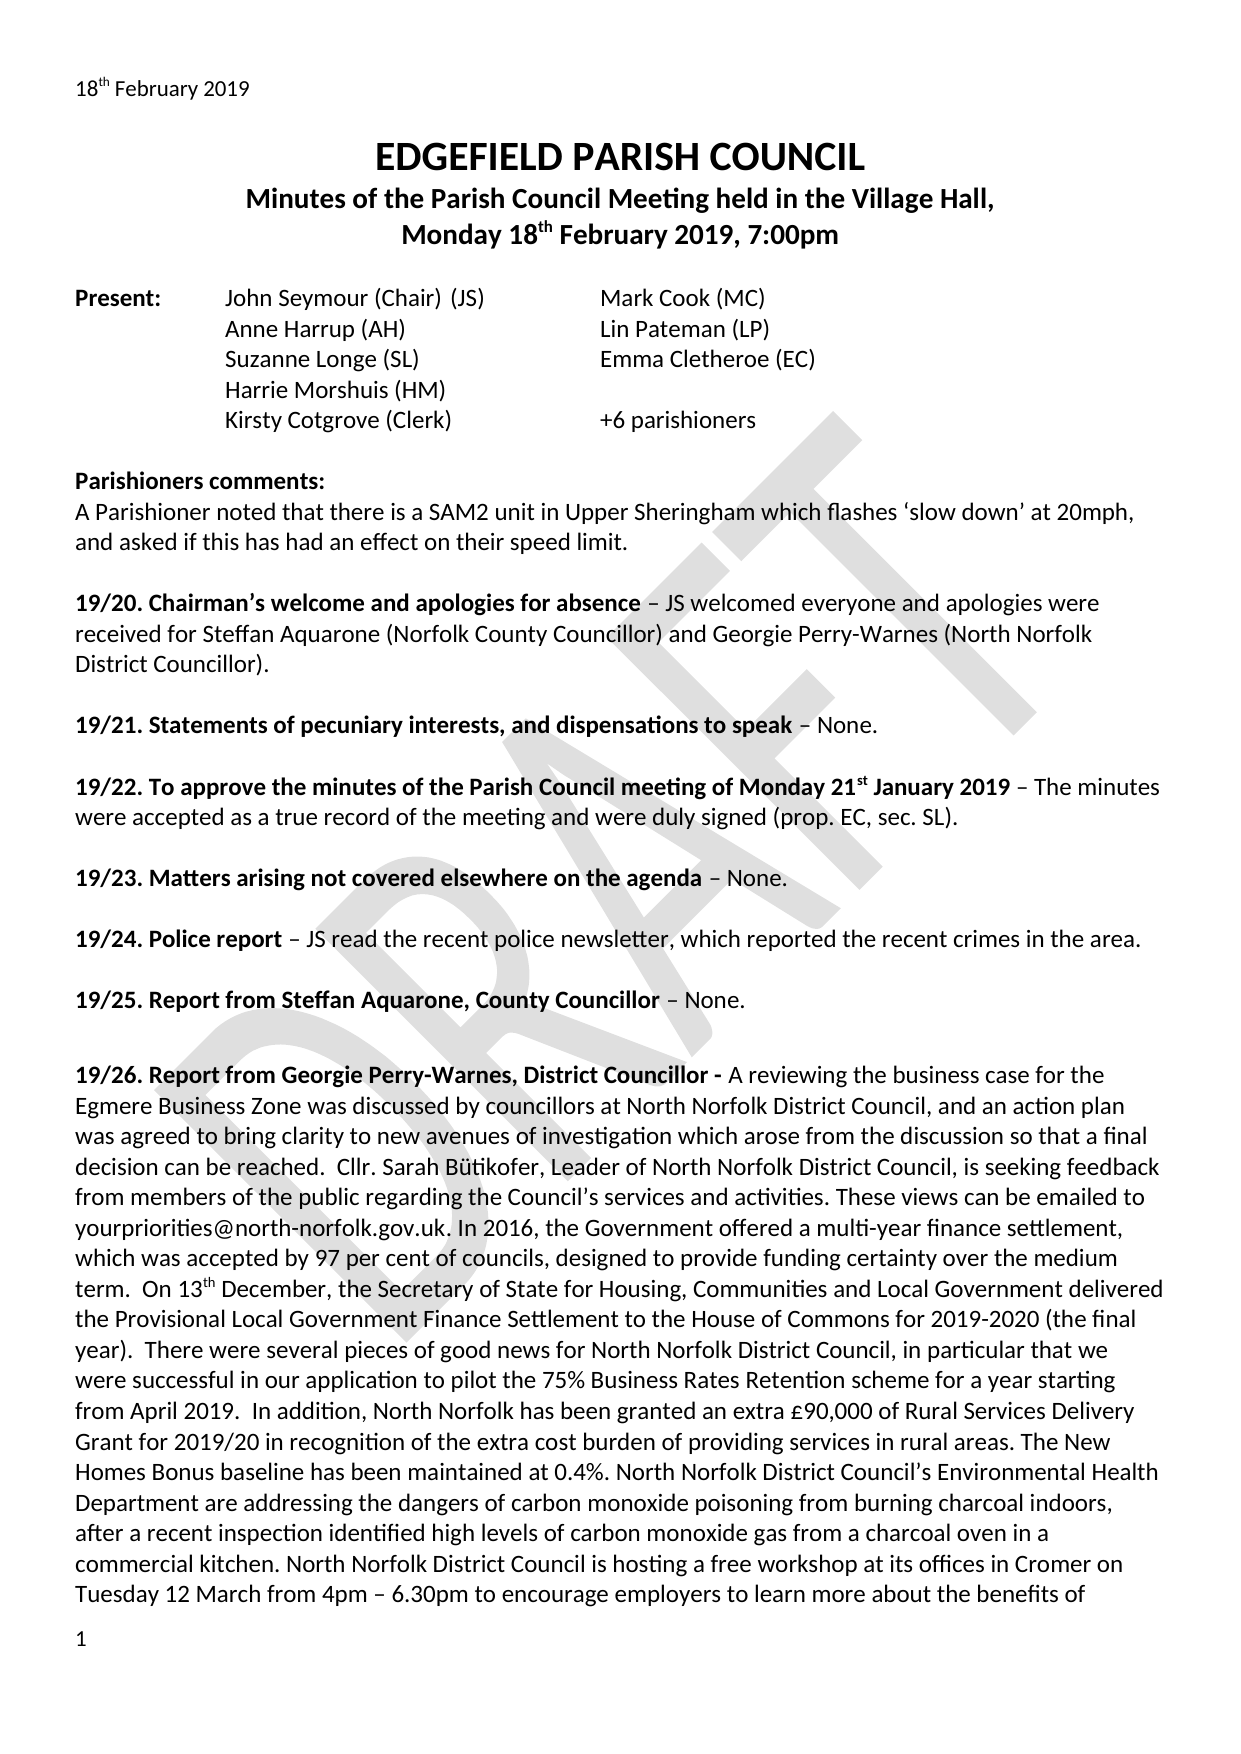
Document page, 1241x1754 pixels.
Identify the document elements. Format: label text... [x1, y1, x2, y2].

text 19/23. Matters arising not covered elsewhere on the agenda – None. [75, 862, 1165, 893]
text Parishioners comments: [75, 466, 1165, 496]
text Present: John Seymour (Chair) (JS) Mark Cook (MC) [75, 282, 1165, 313]
text A Parishioner noted that there is a SAM2 unit in Upper Sheringham which flashes ‘slow down’ at 20mph, and asked if this has had an effect on their speed limit. [75, 496, 1165, 557]
text Minutes of the Parish Council Meeting held in the Village Hall, [75, 181, 1165, 216]
text Harrie Morshuis (HM) [75, 374, 1165, 404]
text 19/22. To approve the minutes of the Parish Council meeting of Monday 21st January 2019 – The minutes were accepted as a true record of the meeting and were duly signed (prop. EC, sec. SL). [75, 771, 1165, 832]
text Monday 18th February 2019, 7:00pm [75, 216, 1165, 252]
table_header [75, 1045, 1165, 1609]
text Kirsty Cotgrove (Clerk) +6 parishioners [75, 404, 1165, 435]
text 19/25. Report from Steffan Aquarone, County Councillor – None. [75, 984, 1165, 1015]
text 19/20. Chairman’s welcome and apologies for absence – JS welcomed everyone and apologies were received for Steffan Aquarone (Norfolk County Councillor) and Georgie Perry-Warnes (North Norfolk District Councillor). [75, 588, 1165, 679]
text 19/24. Police report – JS read the recent police newsletter, which reported the recent crimes in the area. [75, 923, 1165, 954]
text 19/21. Statements of pecuniary interests, and dispensations to speak – None. [75, 710, 1165, 740]
text EDGEFIELD PARISH COUNCIL [75, 130, 1165, 181]
text Anne Harrup (AH) Lin Pateman (LP) [75, 313, 1165, 343]
text Suzanne Longe (SL) Emma Cletheroe (EC) [75, 343, 1165, 374]
